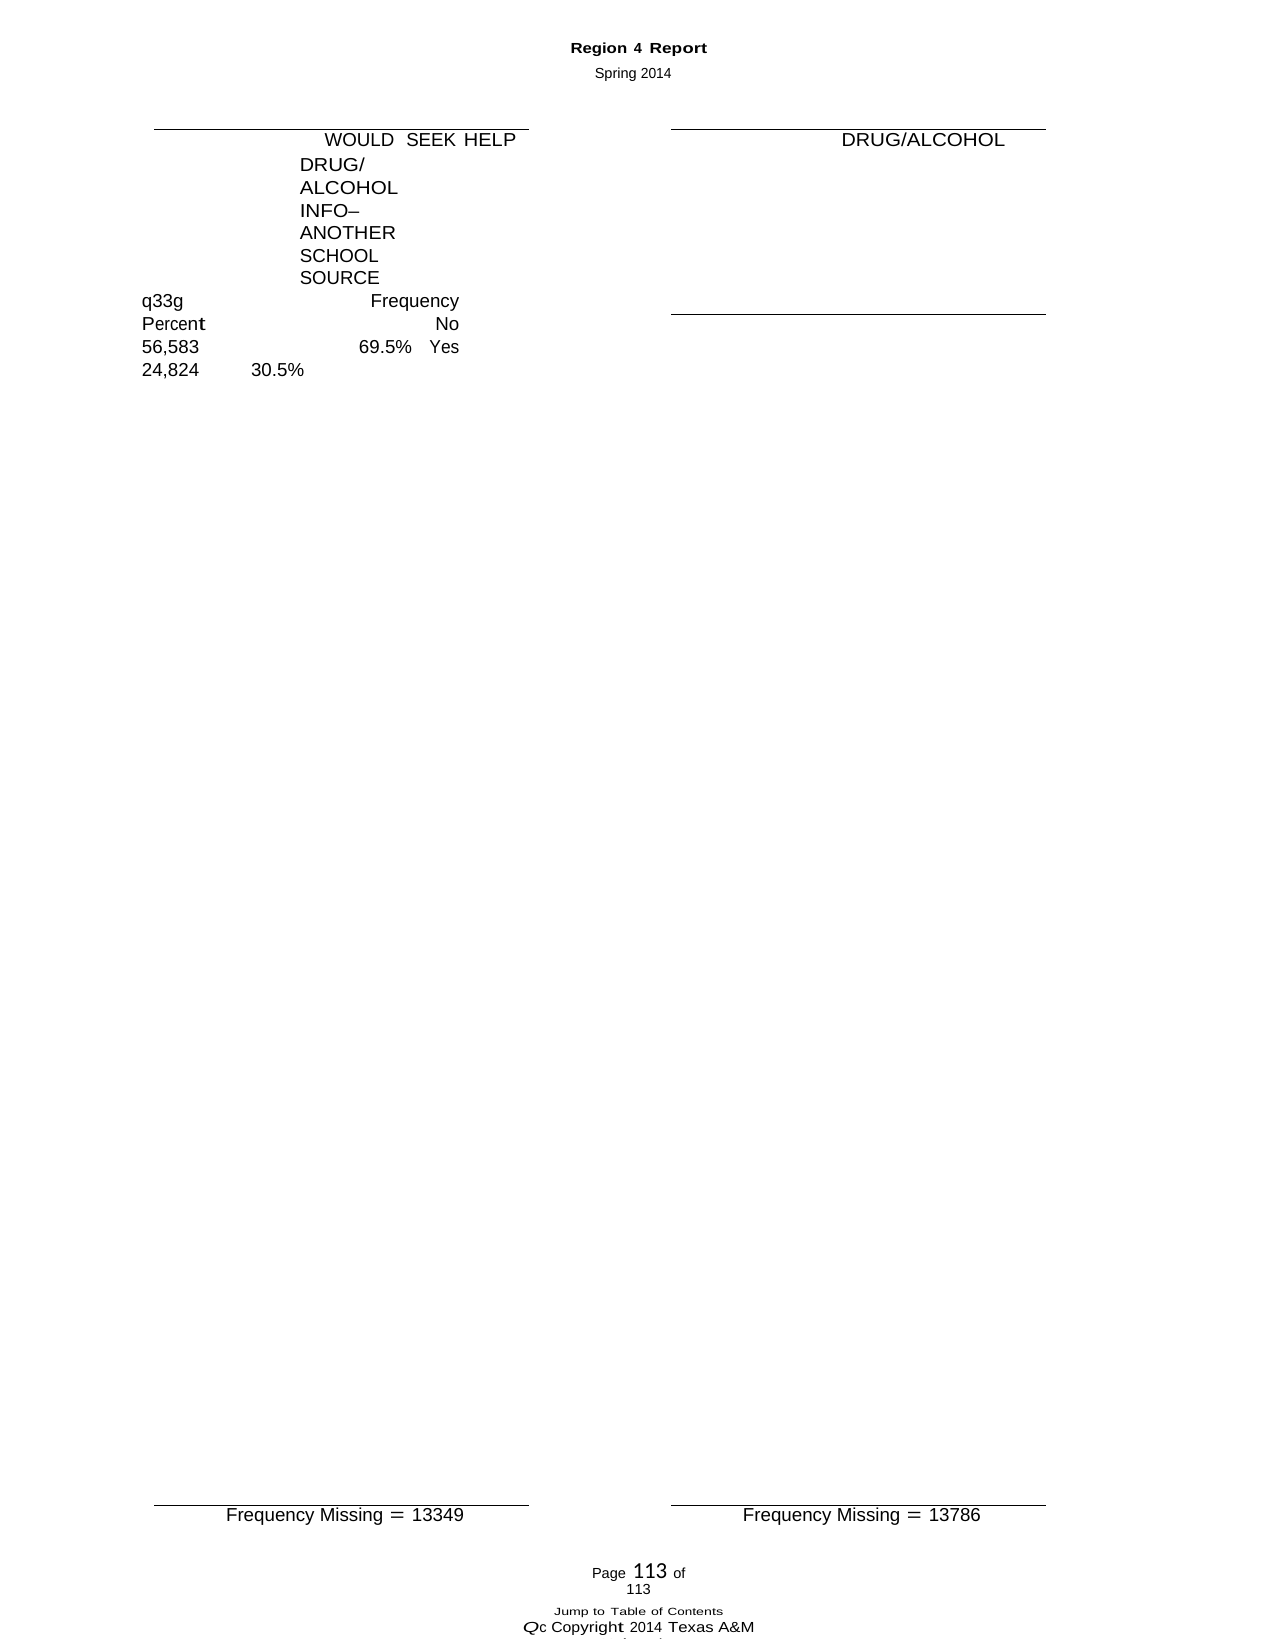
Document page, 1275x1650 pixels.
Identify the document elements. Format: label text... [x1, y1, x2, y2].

text DRUG/ALCOHOL INFO–ANOTHER SCHOOL SOURCE [299, 154, 435, 289]
text q33g Frequency Percent No 56,583 69.5% Yes 24,824 30.5% [142, 290, 459, 380]
